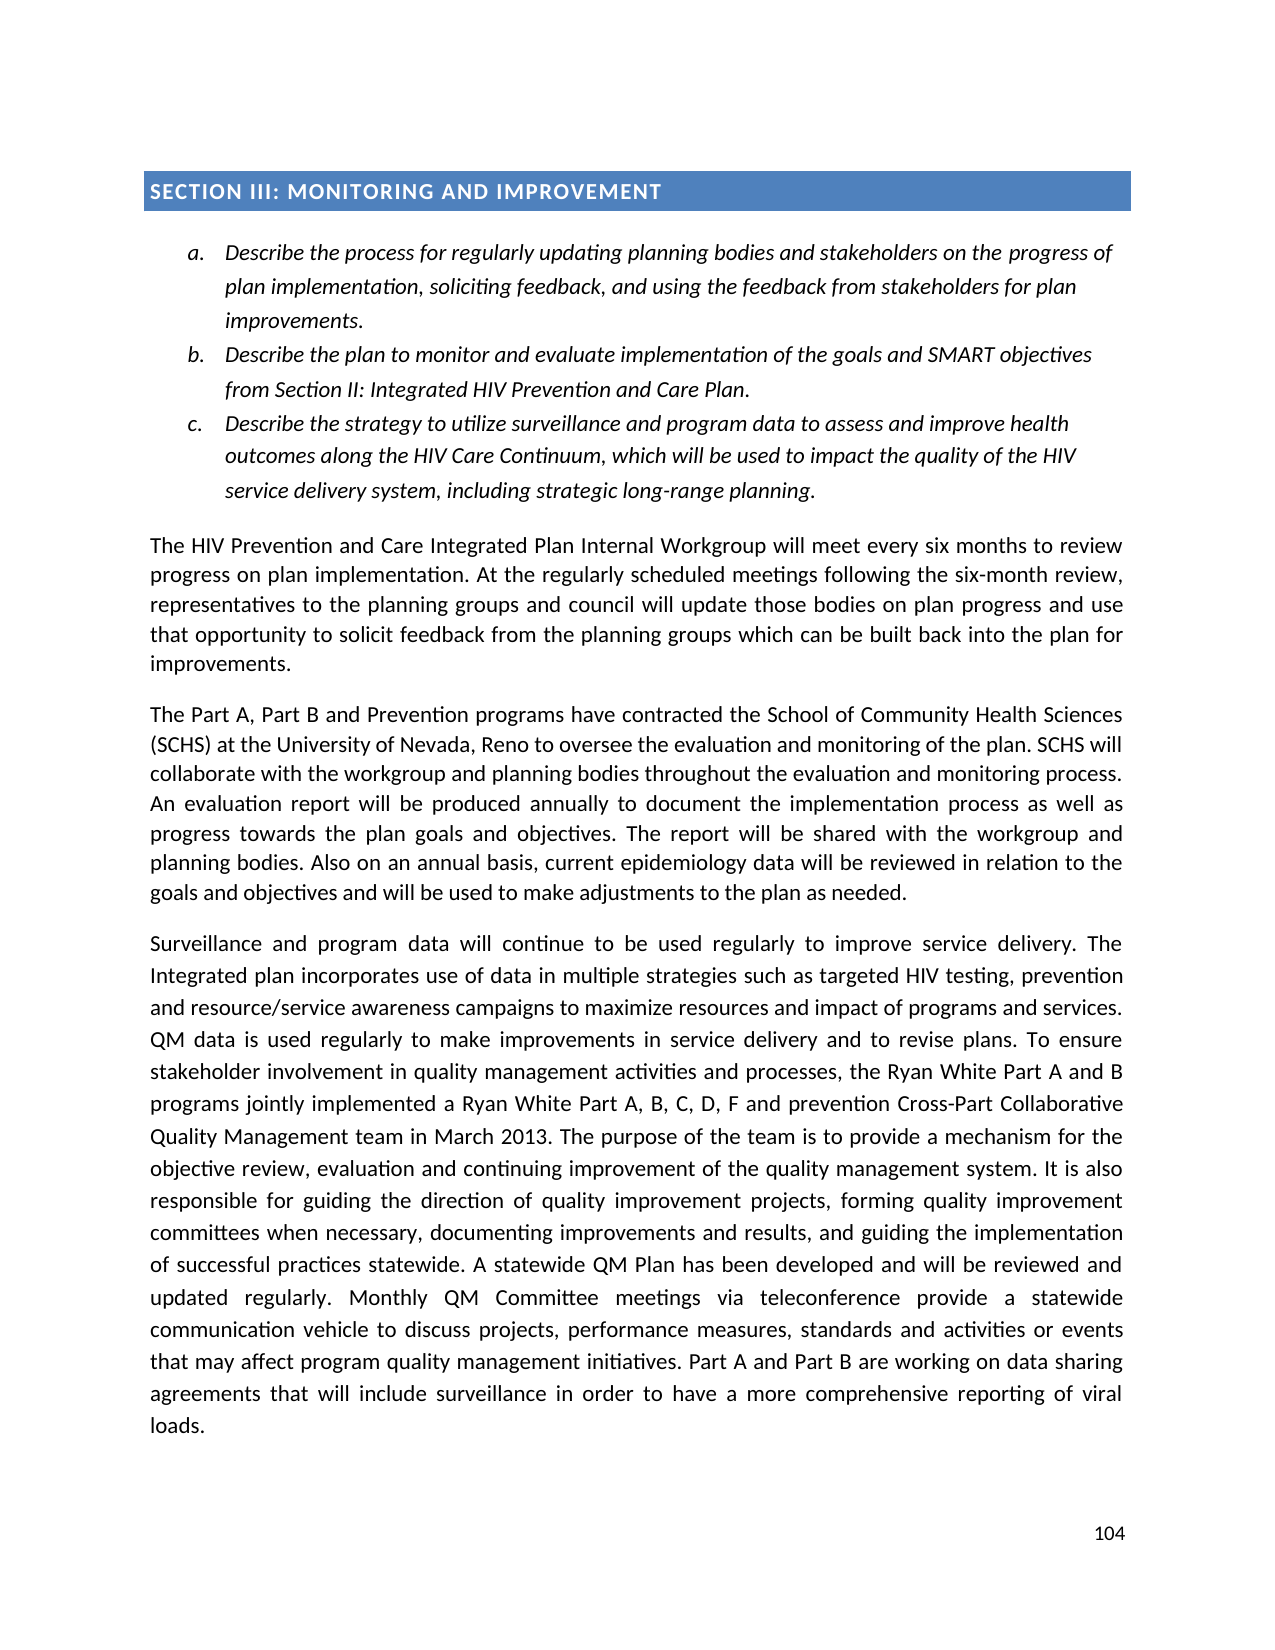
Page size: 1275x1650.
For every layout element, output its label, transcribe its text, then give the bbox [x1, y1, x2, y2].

text Surveillance and program data will continue to be used regularly to improve service delivery. The Integrated plan incorporates use of data in multiple strategies such as targeted HIV testing, prevention and resource/service awareness campaigns to maximize resources and impact of programs and services. QM data is used regularly to make improvements in service delivery and to revise plans. To ensure stakeholder involvement in quality management activities and processes, the Ryan White Part A and B programs jointly implemented a Ryan White Part A, B, C, D, F and prevention Cross-Part Collaborative Quality Management team in March 2013. The purpose of the team is to provide a mechanism for the objective review, evaluation and continuing improvement of the quality management system. It is also responsible for guiding the direction of quality improvement projects, forming quality improvement committees when necessary, documenting improvements and results, and guiding the implementation of successful practices statewide. A statewide QM Plan has been developed and will be reviewed and updated regularly. Monthly QM Committee meetings via teleconference provide a statewide communication vehicle to discuss projects, performance measures, standards and activities or events that may affect program quality management initiatives. Part A and Part B are working on data sharing agreements that will include surveillance in order to have a more comprehensive reporting of viral loads. [150, 929, 1125, 1439]
list Describe the plan to monitor and evaluate implementation of the goals and SMART objectives from Section II: Integrated HIV Prevention and Care Plan. [187, 340, 1125, 404]
subtitle Section III: Monitoring and Improvement [150, 177, 1125, 205]
list Describe the strategy to utilize surveillance and program data to assess and improve health outcomes along the HIV Care Continuum, which will be used to impact the quality of the HIV service delivery system, including strategic long-range planning. [187, 409, 1125, 505]
text The HIV Prevention and Care Integrated Plan Internal Workgroup will meet every six months to review progress on plan implementation. At the regularly scheduled meetings following the six-month review, representatives to the planning groups and council will update those bodies on plan progress and use that opportunity to solicit feedback from the planning groups which can be built back into the plan for improvements. [150, 531, 1125, 677]
list Describe the process for regularly updating planning bodies and stakeholders on the progress of plan implementation, soliciting feedback, and using the feedback from stakeholders for plan improvements. [187, 236, 1125, 336]
text The Part A, Part B and Prevention programs have contracted the School of Community Health Sciences (SCHS) at the University of Nevada, Reno to oversee the evaluation and monitoring of the plan. SCHS will collaborate with the workgroup and planning bodies throughout the evaluation and monitoring process. An evaluation report will be produced annually to document the implementation process as well as progress towards the plan goals and objectives. The report will be shared with the workgroup and planning bodies. Also on an annual basis, current epidemiology data will be reviewed in relation to the goals and objectives and will be used to make adjustments to the plan as needed. [150, 700, 1125, 906]
